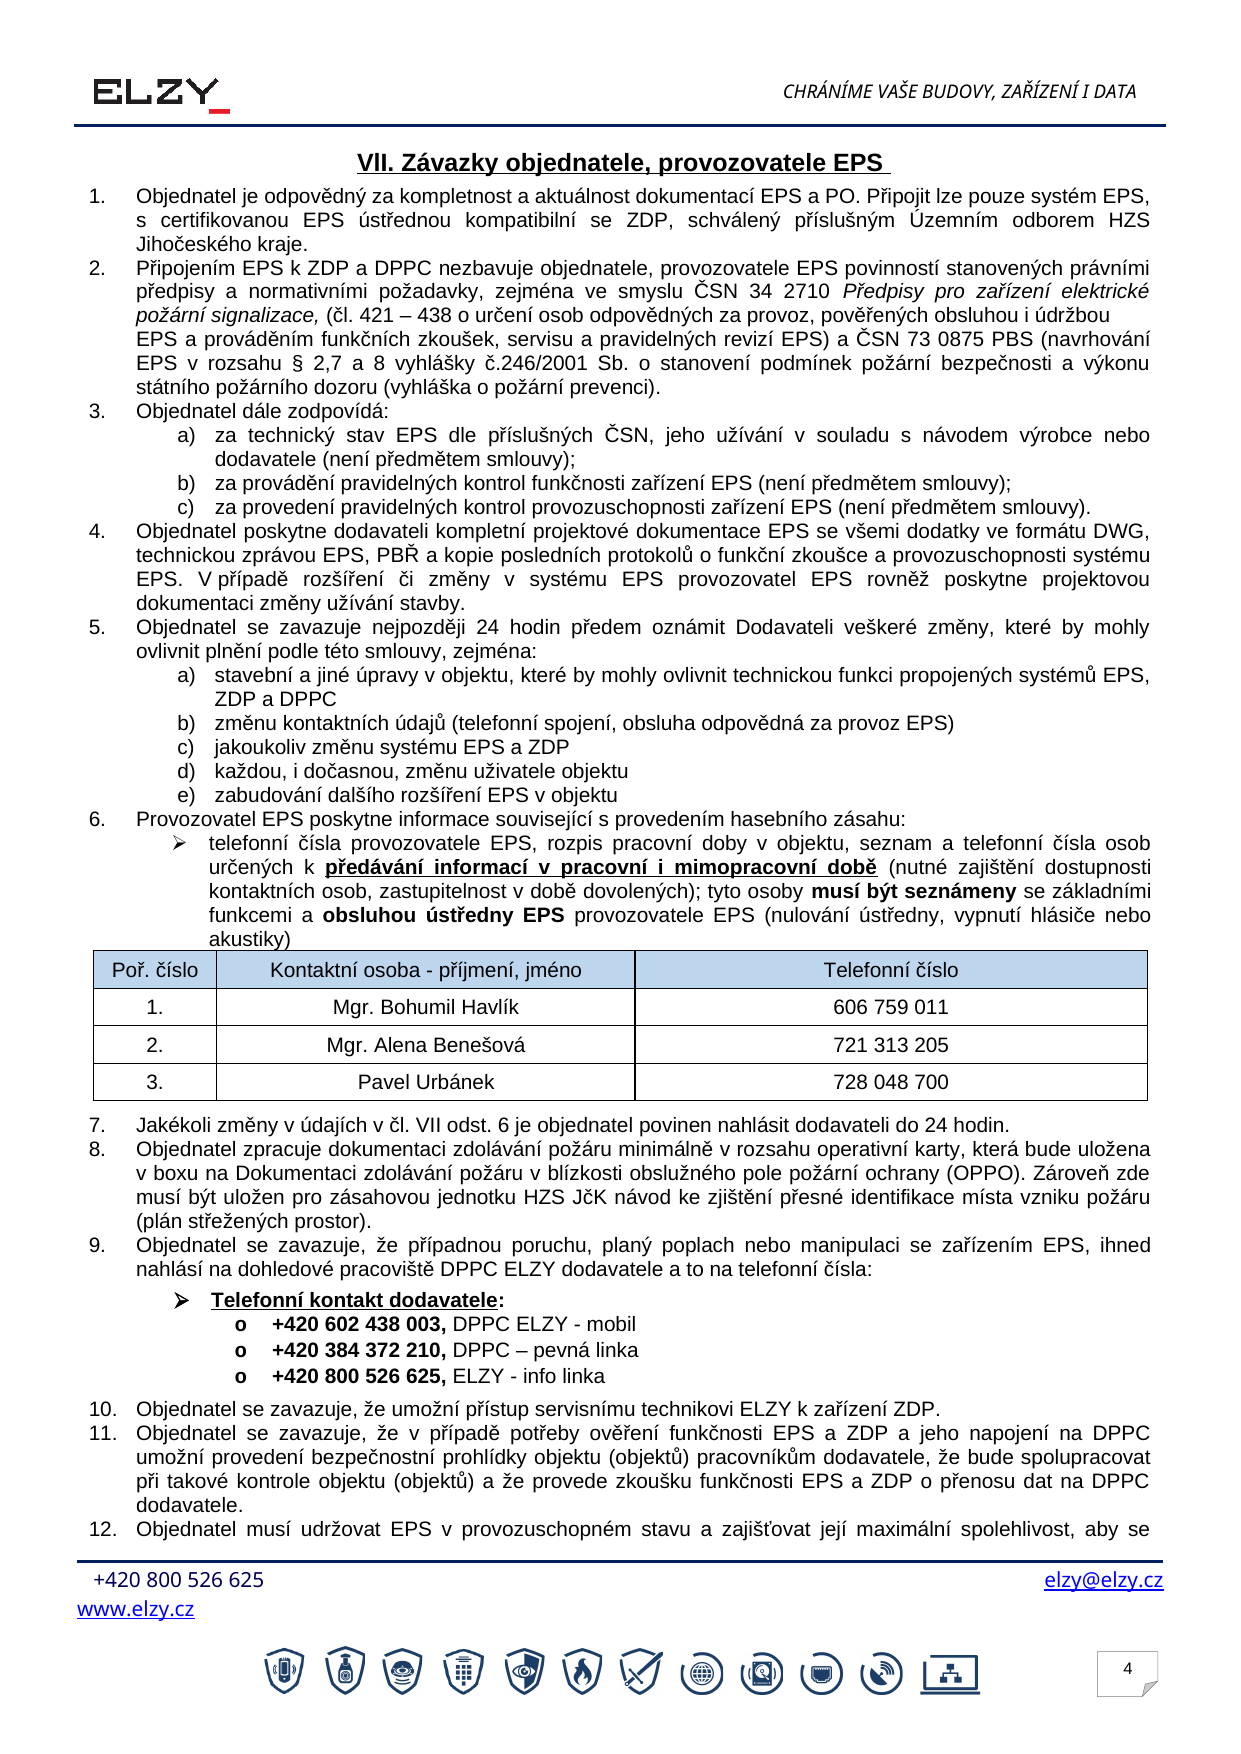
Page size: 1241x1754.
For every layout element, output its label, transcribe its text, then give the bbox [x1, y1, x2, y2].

list jakoukoliv změnu systému EPS a ZDP [177, 734, 1152, 758]
list +420 384 372 210, DPPC – pevná linka [234, 1338, 1146, 1364]
table_header Kontaktní osoba - příjmení, jméno [217, 951, 634, 988]
list změnu kontaktních údajů (telefonní spojení, obsluha odpovědná za provoz EPS) [177, 711, 1152, 734]
picture [382, 1648, 423, 1695]
list za technický stav EPS dle příslušných ČSN, jeho užívání v souladu s návodem výrobce nebo dodavatele (není předmětem smlouvy); [177, 423, 1152, 471]
picture [920, 1655, 981, 1695]
list stavební a jiné úpravy v objektu, které by mohly ovlivnit technickou funkci propojených systémů EPS, ZDP a DPPC [177, 663, 1152, 711]
list +420 800 526 625, ELZY - info linka [234, 1364, 1146, 1390]
picture [860, 1652, 903, 1695]
list Objednatel se zavazuje, že umožní přístup servisnímu technikovi ELZY k zařízení ZDP. [88, 1397, 1152, 1421]
picture [504, 1648, 545, 1695]
table_header Poř. číslo [94, 951, 216, 988]
picture [439, 1647, 488, 1695]
list každou, i dočasnou, změnu uživatele objektu [177, 758, 1152, 782]
list Objednatel se zavazuje, že v případě potřeby ověření funkčnosti EPS a ZDP a jeho napojení na DPPC umožní provedení bezpečnostní prohlídky objektu (objektů) pracovníkům dodavatele, že bude spolupracovat při takové kontrole objektu (objektů) a že provede zkoušku funkčnosti EPS a ZDP o přenosu dat na DPPC dodavatele. [88, 1421, 1152, 1517]
picture [325, 1646, 365, 1695]
list Telefonní kontakt dodavatele: [173, 1288, 1146, 1312]
list za provádění pravidelných kontrol funkčnosti zařízení EPS (není předmětem smlouvy); [177, 471, 1152, 495]
list +420 602 438 003, DPPC ELZY - mobil [234, 1312, 1146, 1338]
list Objednatel dále zodpovídá: [88, 399, 1152, 423]
text EPS a prováděním funkčních zkoušek, servisu a pravidelných revizí EPS) a ČSN 73 0875 PBS (navrhování EPS v rozsahu § 2,7 a 8 vyhlášky č.246/2001 Sb. o stanovení podmínek požární bezpečnosti a výkonu státního požárního dozoru (vyhláška o požární prevenci). [136, 327, 1152, 399]
picture [680, 1652, 724, 1695]
table_header Telefonní číslo [636, 951, 1147, 988]
list Objednatel se zavazuje nejpozději 24 hodin předem oznámit Dodavateli veškeré změny, které by mohly ovlivnit plnění podle této smlouvy, zejména: [88, 615, 1152, 663]
picture [562, 1648, 603, 1695]
picture [73, 59, 240, 122]
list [88, 1517, 1152, 1541]
list Připojením EPS k ZDP a DPPC nezbavuje objednatele, provozovatele EPS povinností stanovených právními předpisy a normativními požadavky, zejména ve smyslu ČSN 34 2710 Předpisy pro zařízení elektrické požární signalizace, (čl. 421 – 438 o určení osob odpovědných za provoz, pověřených obsluhou i údržbou [88, 255, 1152, 327]
list telefonní čísla provozovatele EPS, rozpis pracovní doby v objektu, seznam a telefonní čísla osob určených k předávání informací v pracovní i mimopracovní době (nutné zajištění dostupnosti kontaktních osob, zastupitelnost v době dovolených); tyto osoby musí být seznámeny se základními funkcemi a obsluhou ústředny EPS provozovatele EPS (nulování ústředny, vypnutí hlásiče nebo akustiky) [171, 830, 1152, 950]
picture [260, 1647, 308, 1695]
picture [800, 1652, 843, 1695]
list za provedení pravidelných kontrol provozuschopnosti zařízení EPS (není předmětem smlouvy). [177, 495, 1152, 519]
list Provozovatel EPS poskytne informace související s provedením hasebního zásahu: [88, 806, 1152, 830]
list Objednatel poskytne dodavateli kompletní projektové dokumentace EPS se všemi dodatky ve formátu DWG, technickou zprávou EPS, PBŘ a kopie posledních protokolů o funkční zkoušce a provozuschopnosti systému EPS. V případě rozšíření či změny v systému EPS provozovatel EPS rovněž poskytne projektovou dokumentaci změny užívání stavby. [88, 519, 1152, 615]
list Jakékoli změny v údajích v čl. VII odst. 6 je objednatel povinen nahlásit dodavateli do 24 hodin. [88, 1113, 1152, 1137]
list Objednatel je odpovědný za kompletnost a aktuálnost dokumentací EPS a PO. Připojit lze pouze systém EPS, s certifikovanou EPS ústřednou kompatibilní se ZDP, schválený příslušným Územním odborem HZS Jihočeského kraje. [88, 183, 1152, 255]
list Objednatel se zavazuje, že případnou poruchu, planý poplach nebo manipulaci se zařízením EPS, ihned nahlásí na dohledové pracoviště DPPC ELZY dodavatele a to na telefonní čísla: [88, 1233, 1152, 1281]
picture [740, 1652, 783, 1695]
picture [619, 1648, 664, 1695]
text VlI. Závazky objednatele, provozovatele EPS [94, 148, 1146, 176]
list zabudování dalšího rozšíření EPS v objektu [177, 782, 1152, 806]
list Objednatel zpracuje dokumentaci zdolávání požáru minimálně v rozsahu operativní karty, která bude uložena v boxu na Dokumentaci zdolávání požáru v blízkosti obslužného pole požární ochrany (OPPO). Zároveň zde musí být uložen pro zásahovou jednotku HZS JčK návod ke zjištění přesné identifikace místa vzniku požáru (plán střežených prostor). [88, 1137, 1152, 1233]
